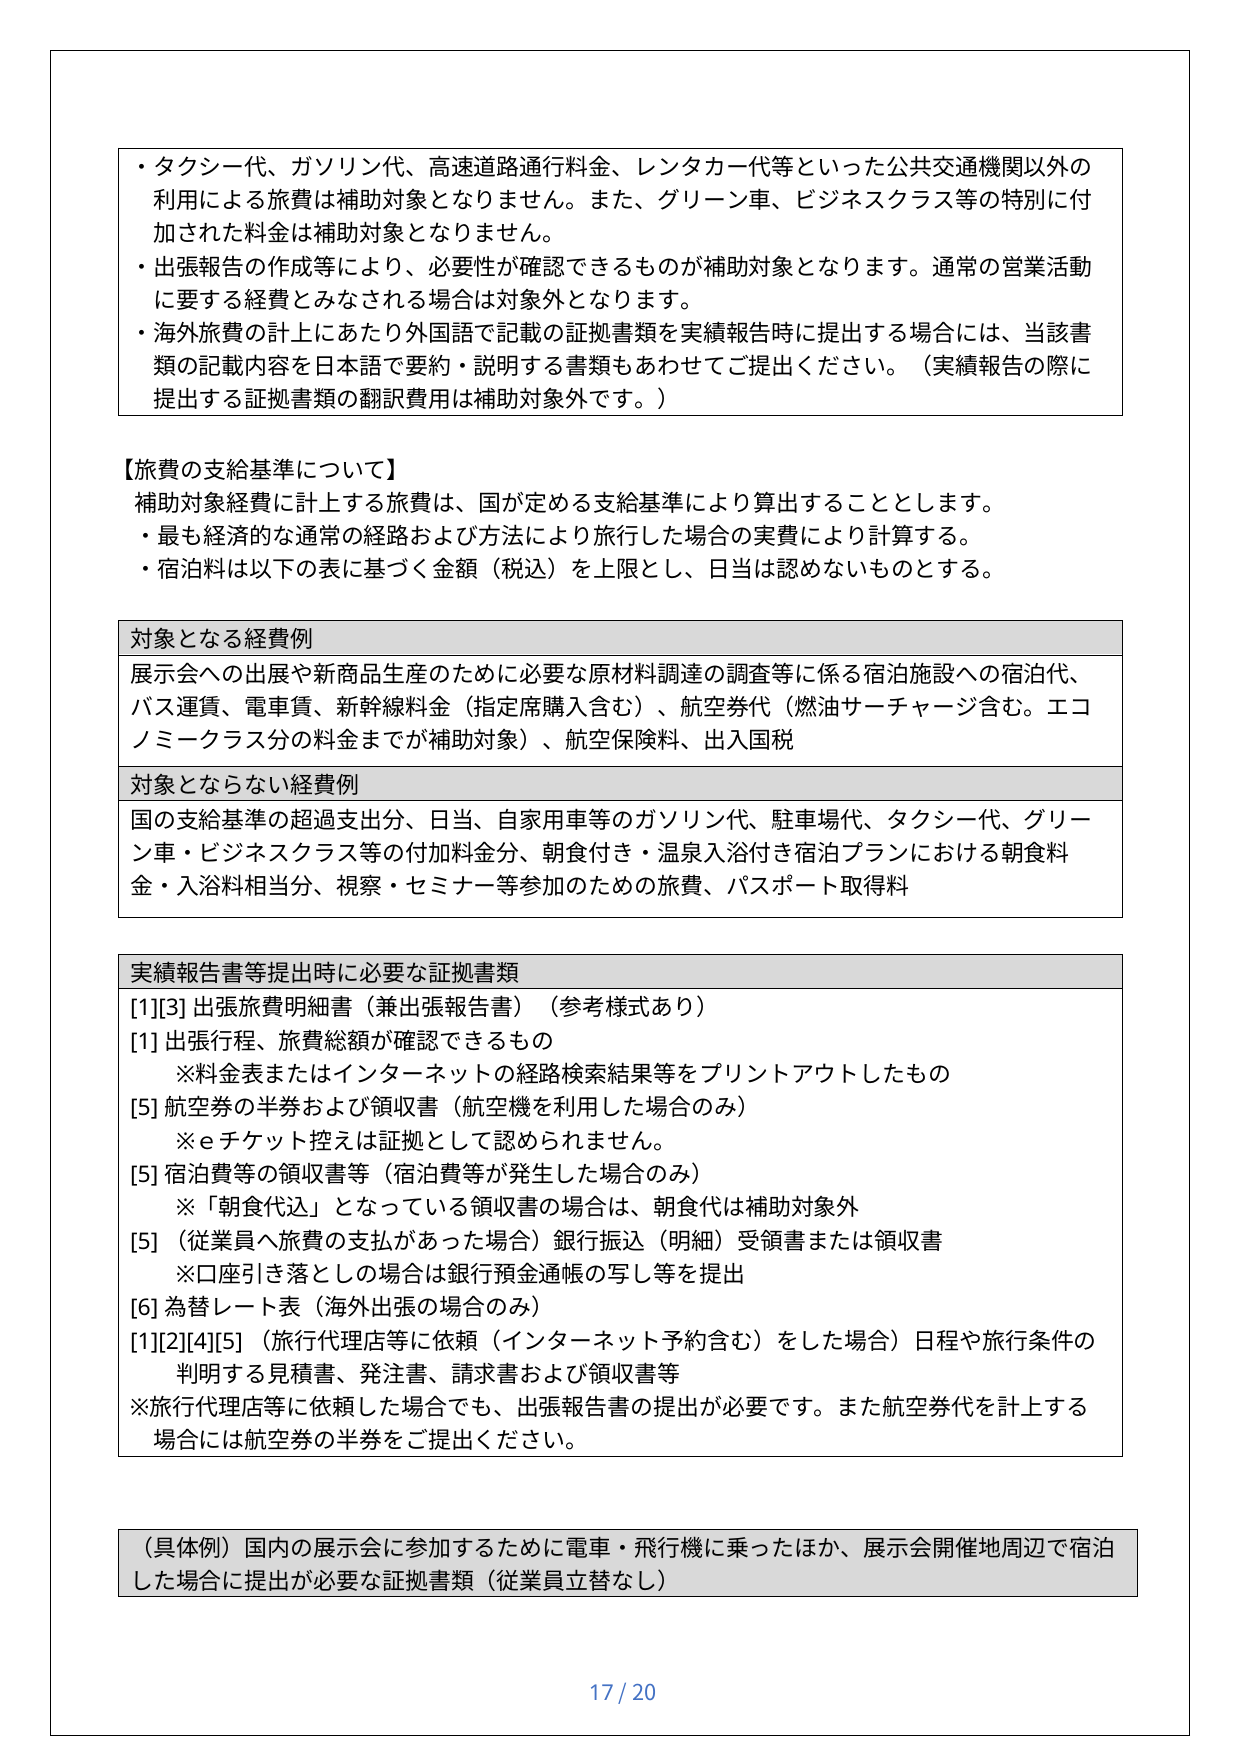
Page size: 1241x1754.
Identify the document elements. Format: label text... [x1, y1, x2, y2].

text 補助対象経費に計上する旅費は、国が定める支給基準により算出することとします。 [89, 485, 1152, 518]
table_cell [1][3] 出張旅費明細書（兼出張報告書）（参考様式あり） [1] 出張行程、旅費総額が確認できるもの ※料金表またはインターネットの経路検索結果等をプリントアウトしたもの [5] 航空券の半券および領収書（航空機を利用した場合のみ） ※ｅチケット控えは証拠として認められません。 [5] 宿泊費等の領収書等（宿泊費等が発生した場合のみ） ※「朝食代込」となっている領収書の場合は、朝食代は補助対象外 [5] （従業員へ旅費の支払があった場合）銀行振込（明細）受領書または領収書 ※口座引き落としの場合は銀行預金通帳の写し等を提出 [6] 為替レート表（海外出張の場合のみ） [1][2][4][5] （旅行代理店等に依頼（インターネット予約含む）をした場合）日程や旅行条件の判明する見積書、発注書、請求書および領収書等 ※旅行代理店等に依頼した場合でも、出張報告書の提出が必要です。また航空券代を計上する場合には航空券の半券をご提出ください。 [119, 989, 1122, 1456]
table_header 実績報告書等提出時に必要な証拠書類 [119, 955, 1122, 988]
table_cell 展示会への出展や新商品生産のために必要な原材料調達の調査等に係る宿泊施設への宿泊代、バス運賃、電車賃、新幹線料金（指定席購入含む）、航空券代（燃油サーチャージ含む。エコノミークラス分の料金までが補助対象）、航空保険料、出入国税 [119, 656, 1122, 766]
text ・宿泊料は以下の表に基づく金額（税込）を上限とし、日当は認めないものとする。 [89, 551, 1152, 584]
text ・最も経済的な通常の経路および方法により旅行した場合の実費により計算する。 [89, 518, 1152, 551]
text 【旅費の支給基準について】 [89, 451, 1152, 485]
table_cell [119, 149, 1122, 414]
table_header （具体例）国内の展示会に参加するために電車・飛行機に乗ったほか、展示会開催地周辺で宿泊した場合に提出が必要な証拠書類（従業員立替なし） [119, 1530, 1137, 1596]
table_header 対象となる経費例 [119, 621, 1122, 654]
table_cell 対象とならない経費例 [119, 767, 1122, 800]
table_cell 国の支給基準の超過支出分、日当、自家用車等のガソリン代、駐車場代、タクシー代、グリーン車・ビジネスクラス等の付加料金分、朝食付き・温泉入浴付き宿泊プランにおける朝食料金・入浴料相当分、視察・セミナー等参加のための旅費、パスポート取得料 [119, 801, 1122, 917]
